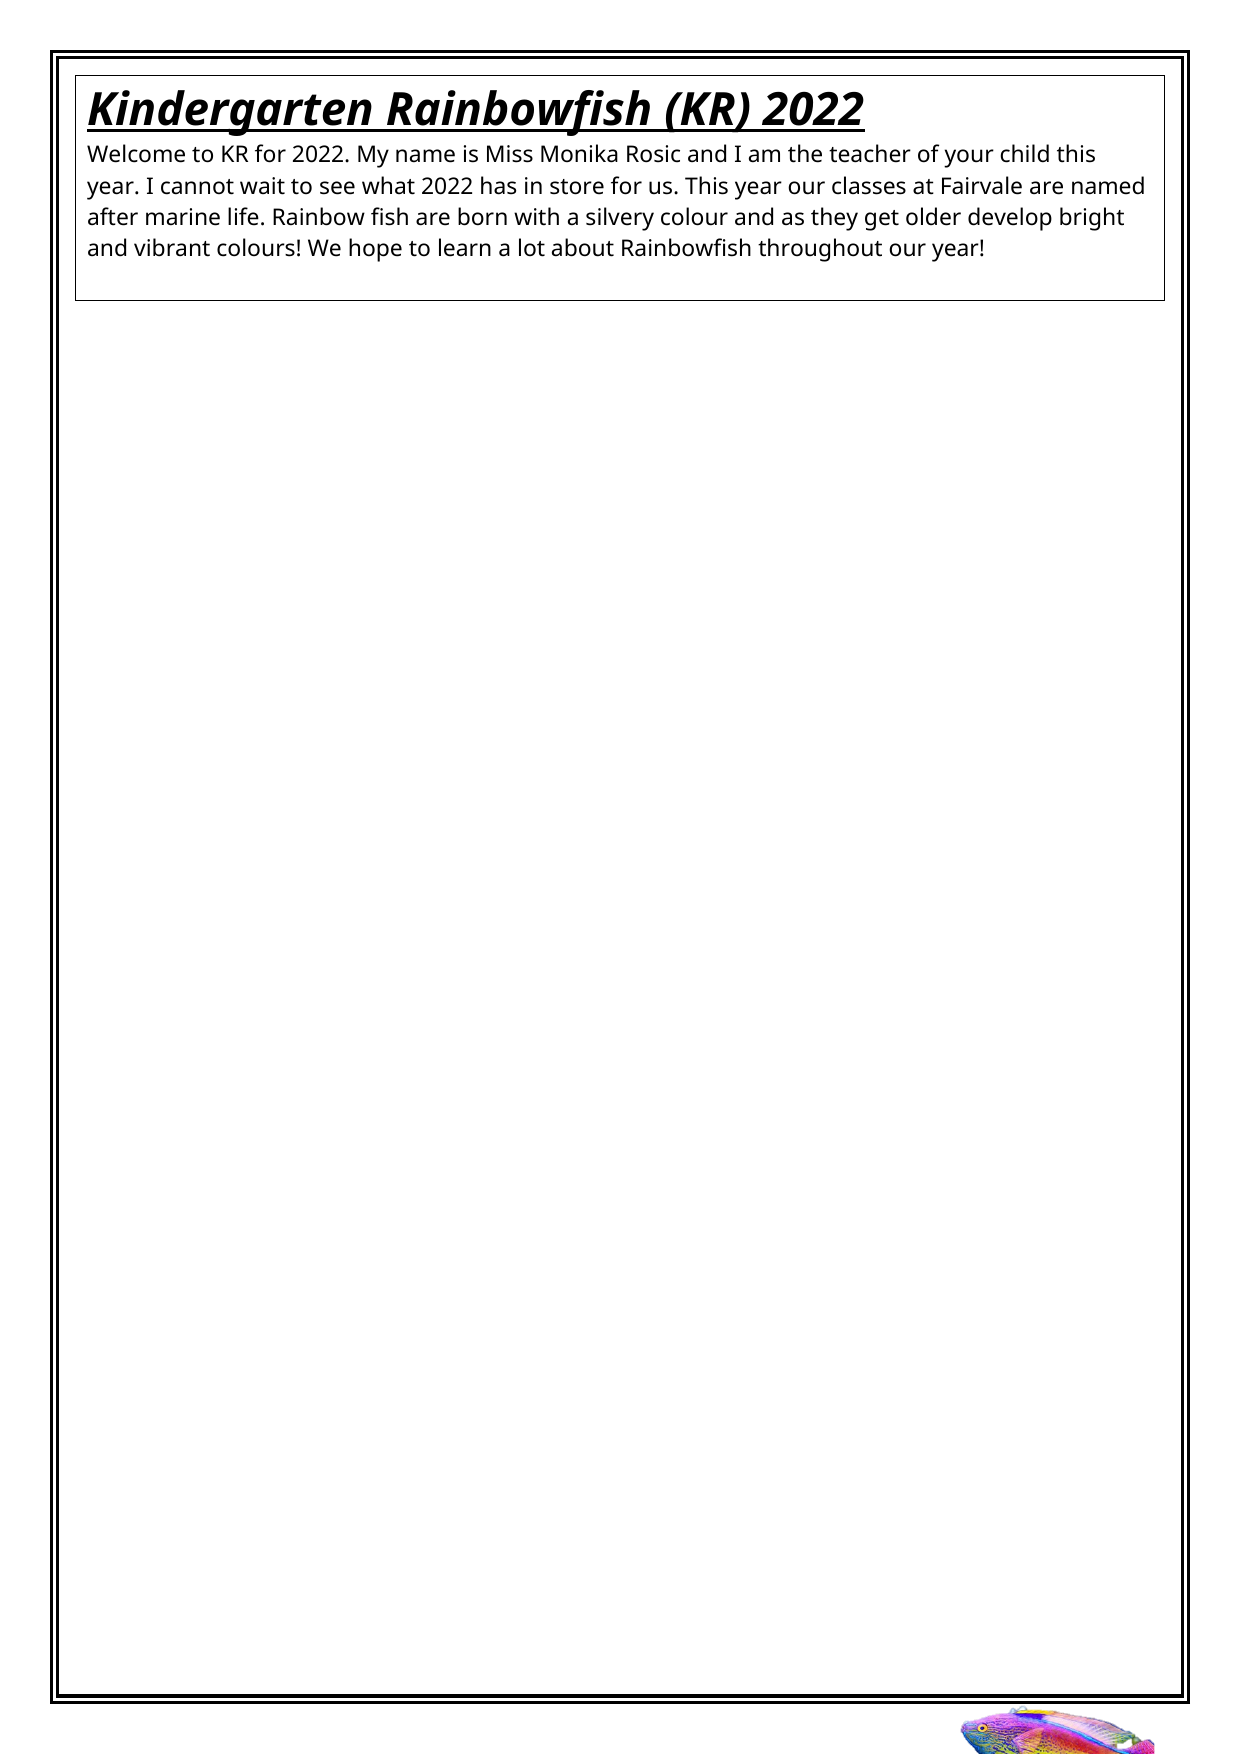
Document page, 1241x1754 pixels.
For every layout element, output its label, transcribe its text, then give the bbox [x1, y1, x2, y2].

table_header Kindergarten Rainbowfish (KR) 2022 Welcome to KR for 2022. My name is Miss Monika Rosic and I am the teacher of your child this year. I cannot wait to see what 2022 has in store for us. This year our classes at Fairvale are named after marine life. Rainbow fish are born with a silvery colour and as they get older develop bright and vibrant colours! We hope to learn a lot about Rainbowfish throughout our year! [76, 76, 1164, 300]
picture [933, 1700, 1155, 1754]
